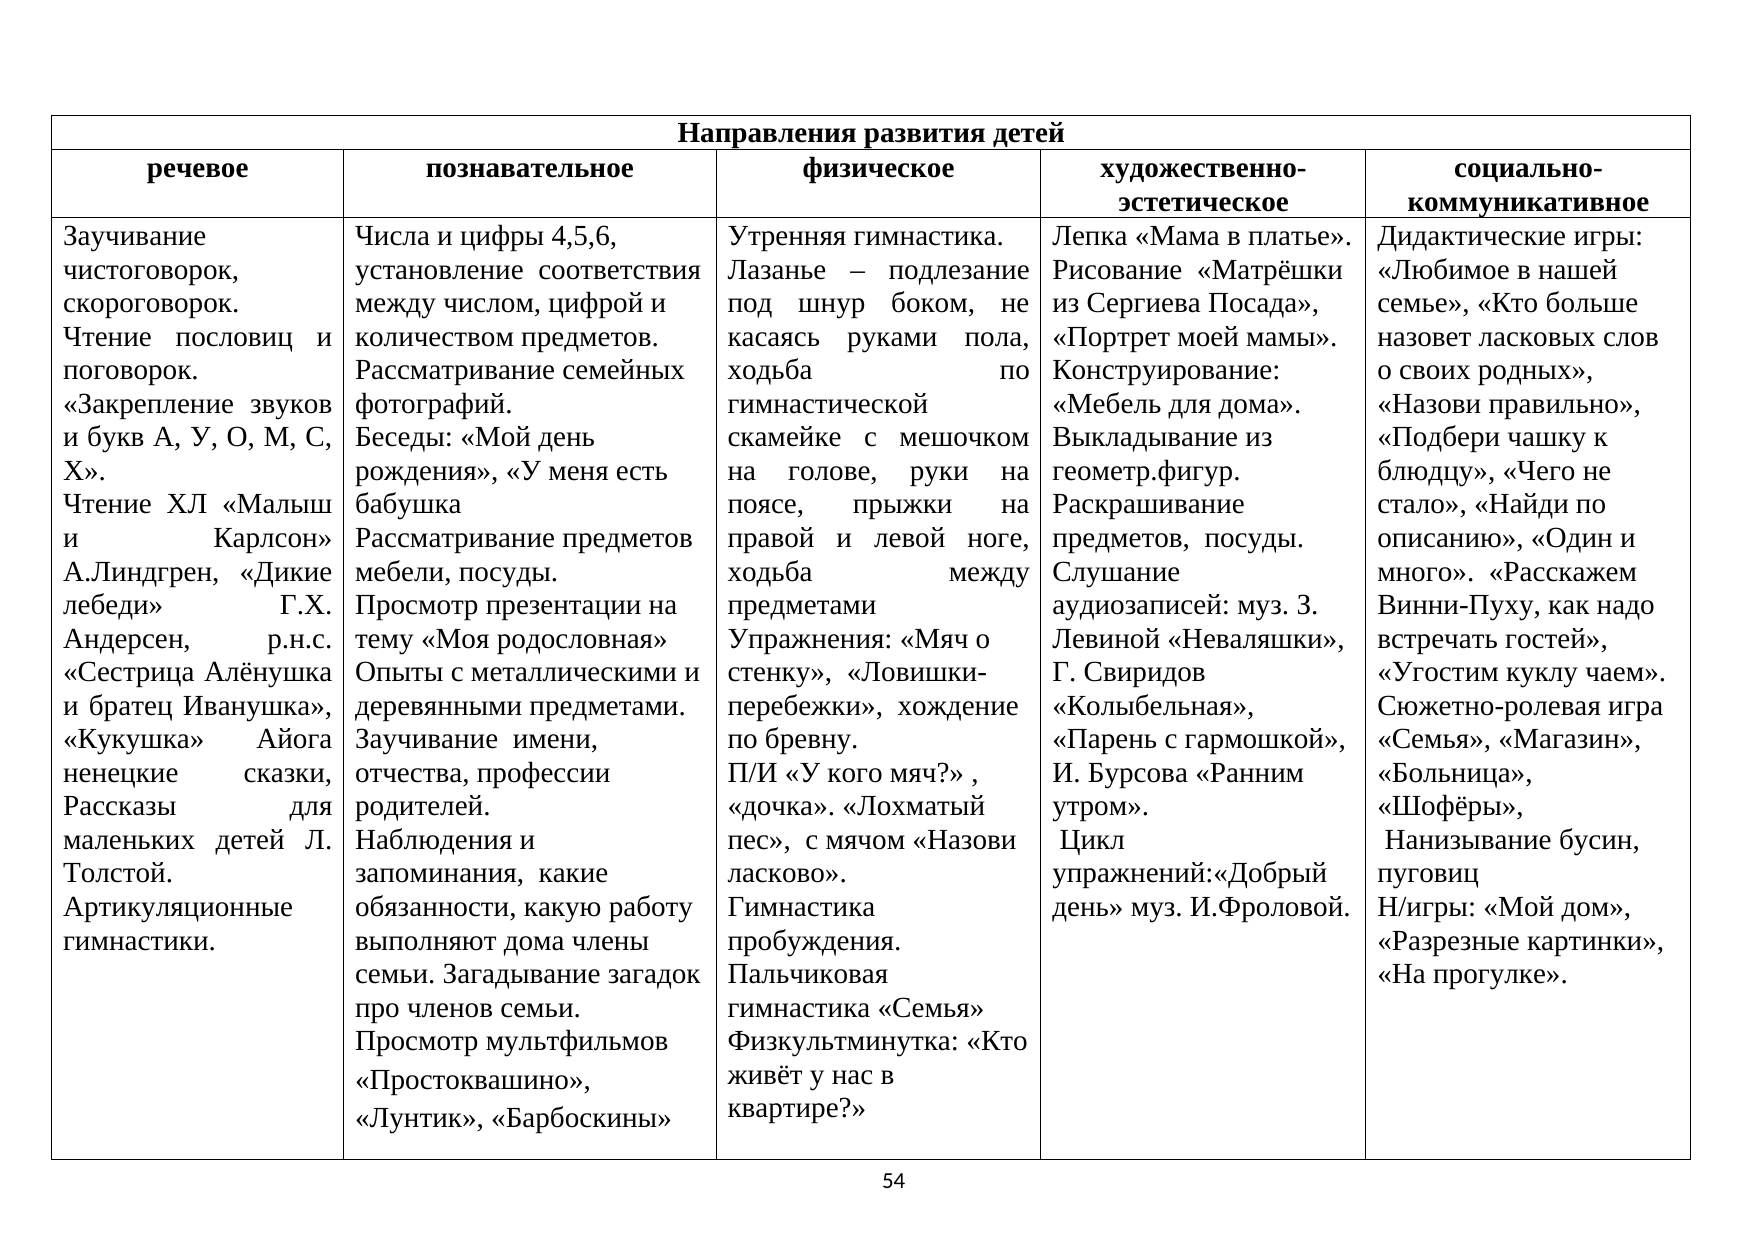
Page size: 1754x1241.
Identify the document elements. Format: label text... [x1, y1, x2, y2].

table_header Направления развития детей [52, 116, 1690, 149]
table_cell Лепка «Мама в платье». Рисование «Матрёшки из Сергиева Посада», «Портрет моей мамы». Конструирование: «Мебель для дома». Выкладывание из геометр.фигур. Раскрашивание предметов, посуды. Слушание аудиозаписей: муз. З. Левиной «Неваляшки», Г. Свиридов «Колыбельная», «Парень с гармошкой», И. Бурсова «Ранним утром». Цикл упражнений:«Добрый день» муз. И.Фроловой. [1041, 218, 1365, 1159]
table_cell Числа и цифры 4,5,6, установление соответствия между числом, цифрой и количеством предметов. Рассматривание семейных фотографий. Беседы: «Мой день рождения», «У меня есть бабушка Рассматривание предметов мебели, посуды. Просмотр презентации на тему «Моя родословная» Опыты с металлическими и деревянными предметами. Заучивание имени, отчества, профессии родителей. Наблюдения и запоминания, какие обязанности, какую работу выполняют дома члены семьи. Загадывание загадок про членов семьи. Просмотр мультфильмов «Простоквашино», «Лунтик», «Барбоскины» [344, 218, 716, 1159]
table_cell Заучивание чистоговорок, скороговорок. Чтение пословиц и поговорок. «Закрепление звуков и букв А, У, О, М, С, Х». Чтение ХЛ «Малыш и Карлсон» А.Линдгрен, «Дикие лебеди» Г.Х. Андерсен, р.н.с. «Сестрица Алёнушка и братец Иванушка», «Кукушка» Айога ненецкие сказки, Рассказы для маленьких детей Л. Толстой. Артикуляционные гимнастики. [52, 218, 343, 1159]
table_cell речевое [52, 150, 343, 217]
table_cell социально-коммуникативное [1366, 150, 1690, 217]
table_cell Дидактические игры: «Любимое в нашей семье», «Кто больше назовет ласковых слов о своих родных», «Назови правильно», «Подбери чашку к блюдцу», «Чего не стало», «Найди по описанию», «Один и много». «Расскажем Винни-Пуху, как надо встречать гостей», «Угостим куклу чаем». Сюжетно-ролевая игра «Семья», «Магазин», «Больница», «Шофёры», Нанизывание бусин, пуговиц Н/игры: «Мой дом», «Разрезные картинки», «На прогулке». [1366, 218, 1690, 1159]
table_cell Утренняя гимнастика. Лазанье – подлезание под шнур боком, не касаясь руками пола, ходьба по гимнастической скамейке с мешочком на голове, руки на поясе, прыжки на правой и левой ноге, ходьба между предметами Упражнения: «Мяч о стенку», «Ловишки-перебежки», хождение по бревну. П/И «У кого мяч?» , «дочка». «Лохматый пес», с мячом «Назови ласково». Гимнастика пробуждения. Пальчиковая гимнастика «Семья» Физкультминутка: «Кто живёт у нас в квартире?» [717, 218, 1040, 1159]
table_cell художественно-эстетическое [1041, 150, 1365, 217]
table_cell познавательное [344, 150, 716, 217]
table_cell физическое [717, 150, 1040, 217]
